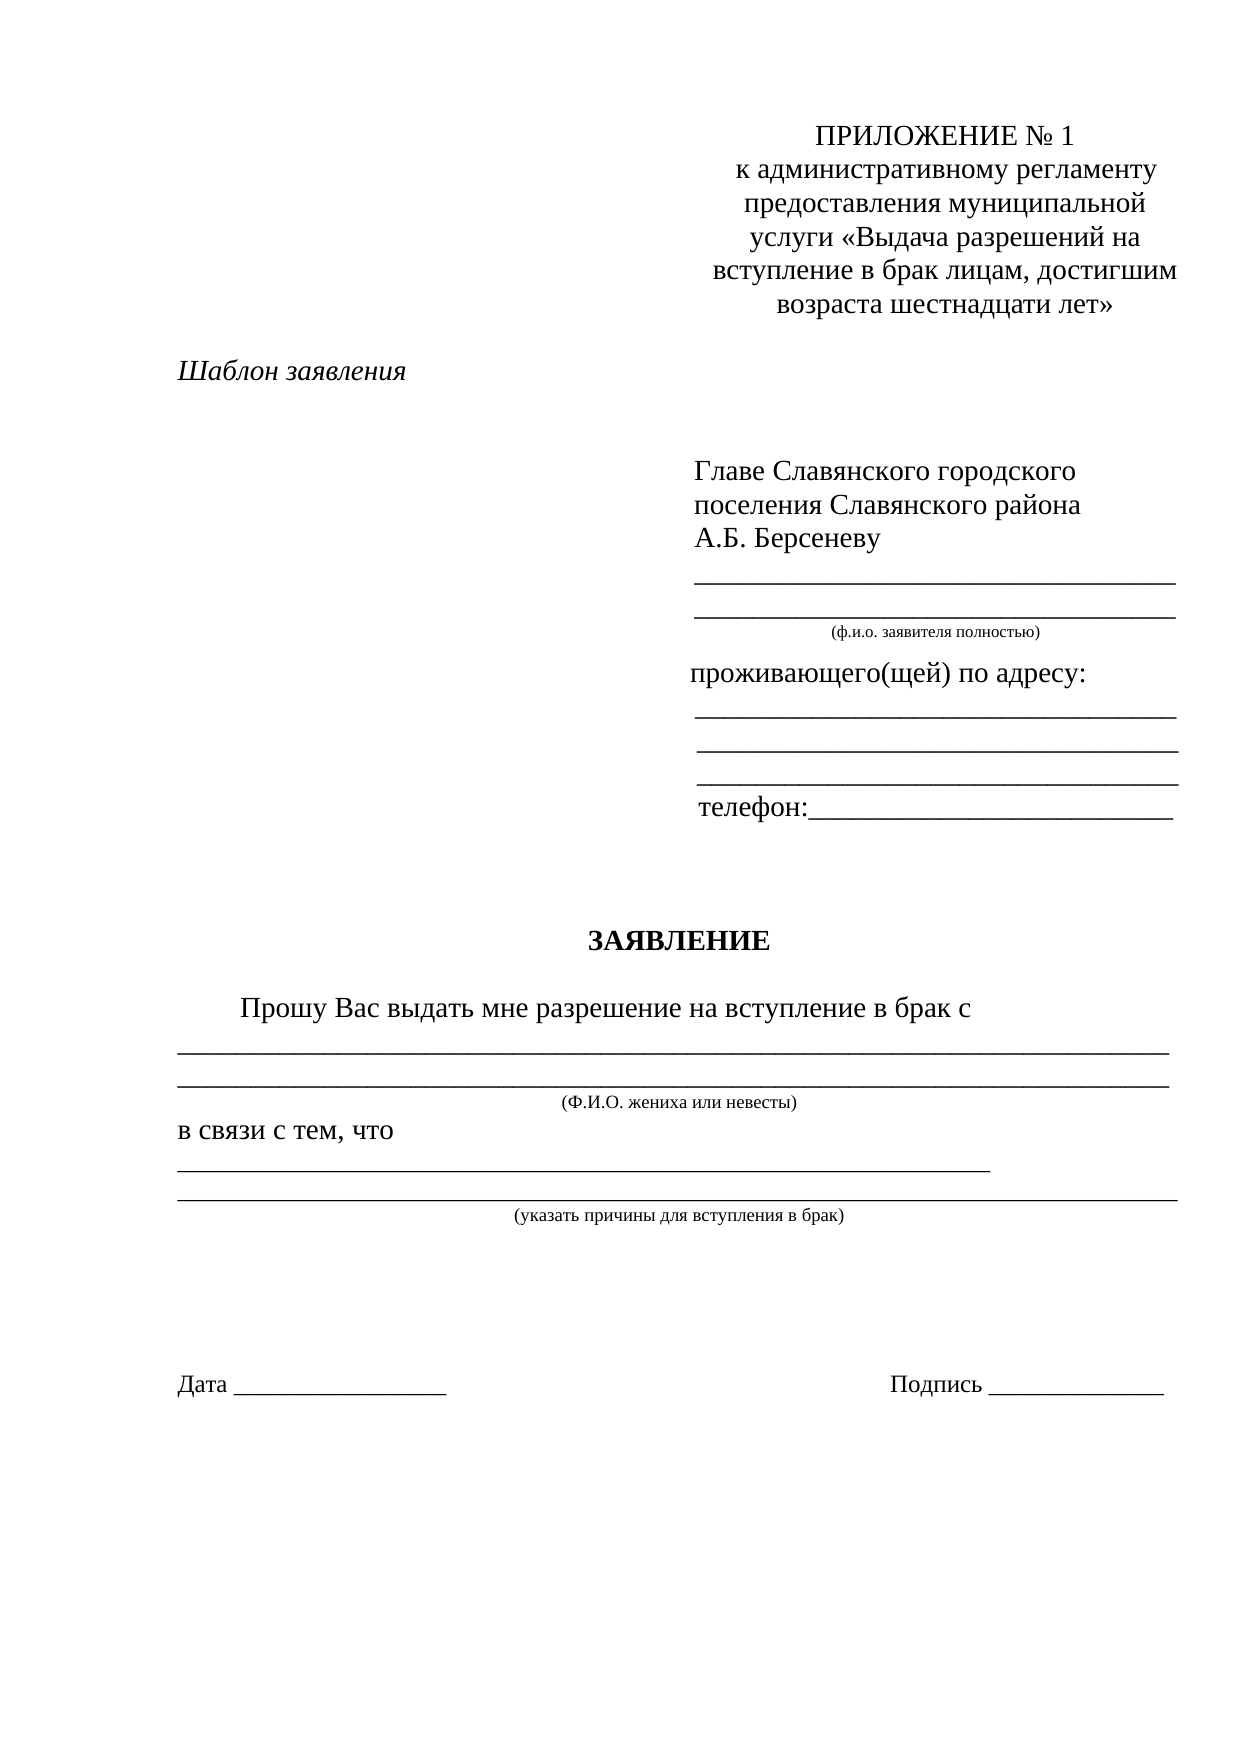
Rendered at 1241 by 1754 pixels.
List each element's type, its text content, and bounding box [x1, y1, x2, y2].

text Главе Славянского городского поселения Славянского района [694, 453, 1181, 521]
text _________________________________ [690, 722, 1181, 755]
text (Ф.И.О. жениха или невесты) [177, 1091, 1181, 1112]
text __________________________________________________________________ [694, 554, 1181, 621]
text к административному регламенту предоставления муниципальной услуги «Выдача разрешений на вступление в брак лицам, достигшим возраста шестнадцати лет» [709, 152, 1181, 319]
text проживающего(щей) по адресу: [690, 655, 1181, 688]
text в связи с тем, что _________________________________________________________________ [177, 1112, 1181, 1175]
text (ф.и.о. заявителя полностью) [690, 621, 1181, 655]
text Прошу Вас выдать мне разрешение на вступление в брак с ________________________________________________________________________________________________________________________________________ [177, 990, 1181, 1091]
text ЗАЯВЛЕНИЕ [177, 923, 1181, 957]
text Дата _________________ Подпись ______________ [177, 1369, 1181, 1397]
text ________________________________________________________________________________ [177, 1175, 1181, 1203]
text Шаблон заявления [177, 353, 1181, 386]
text ПРИЛОЖЕНИЕ № 1 [709, 118, 1181, 152]
text (указать причины для вступления в брак) [177, 1203, 1181, 1225]
text _________________________________ [690, 688, 1181, 722]
text _________________________________ [690, 755, 1181, 789]
text телефон:_________________________ [690, 789, 1181, 822]
text А.Б. Берсеневу [694, 521, 1181, 554]
